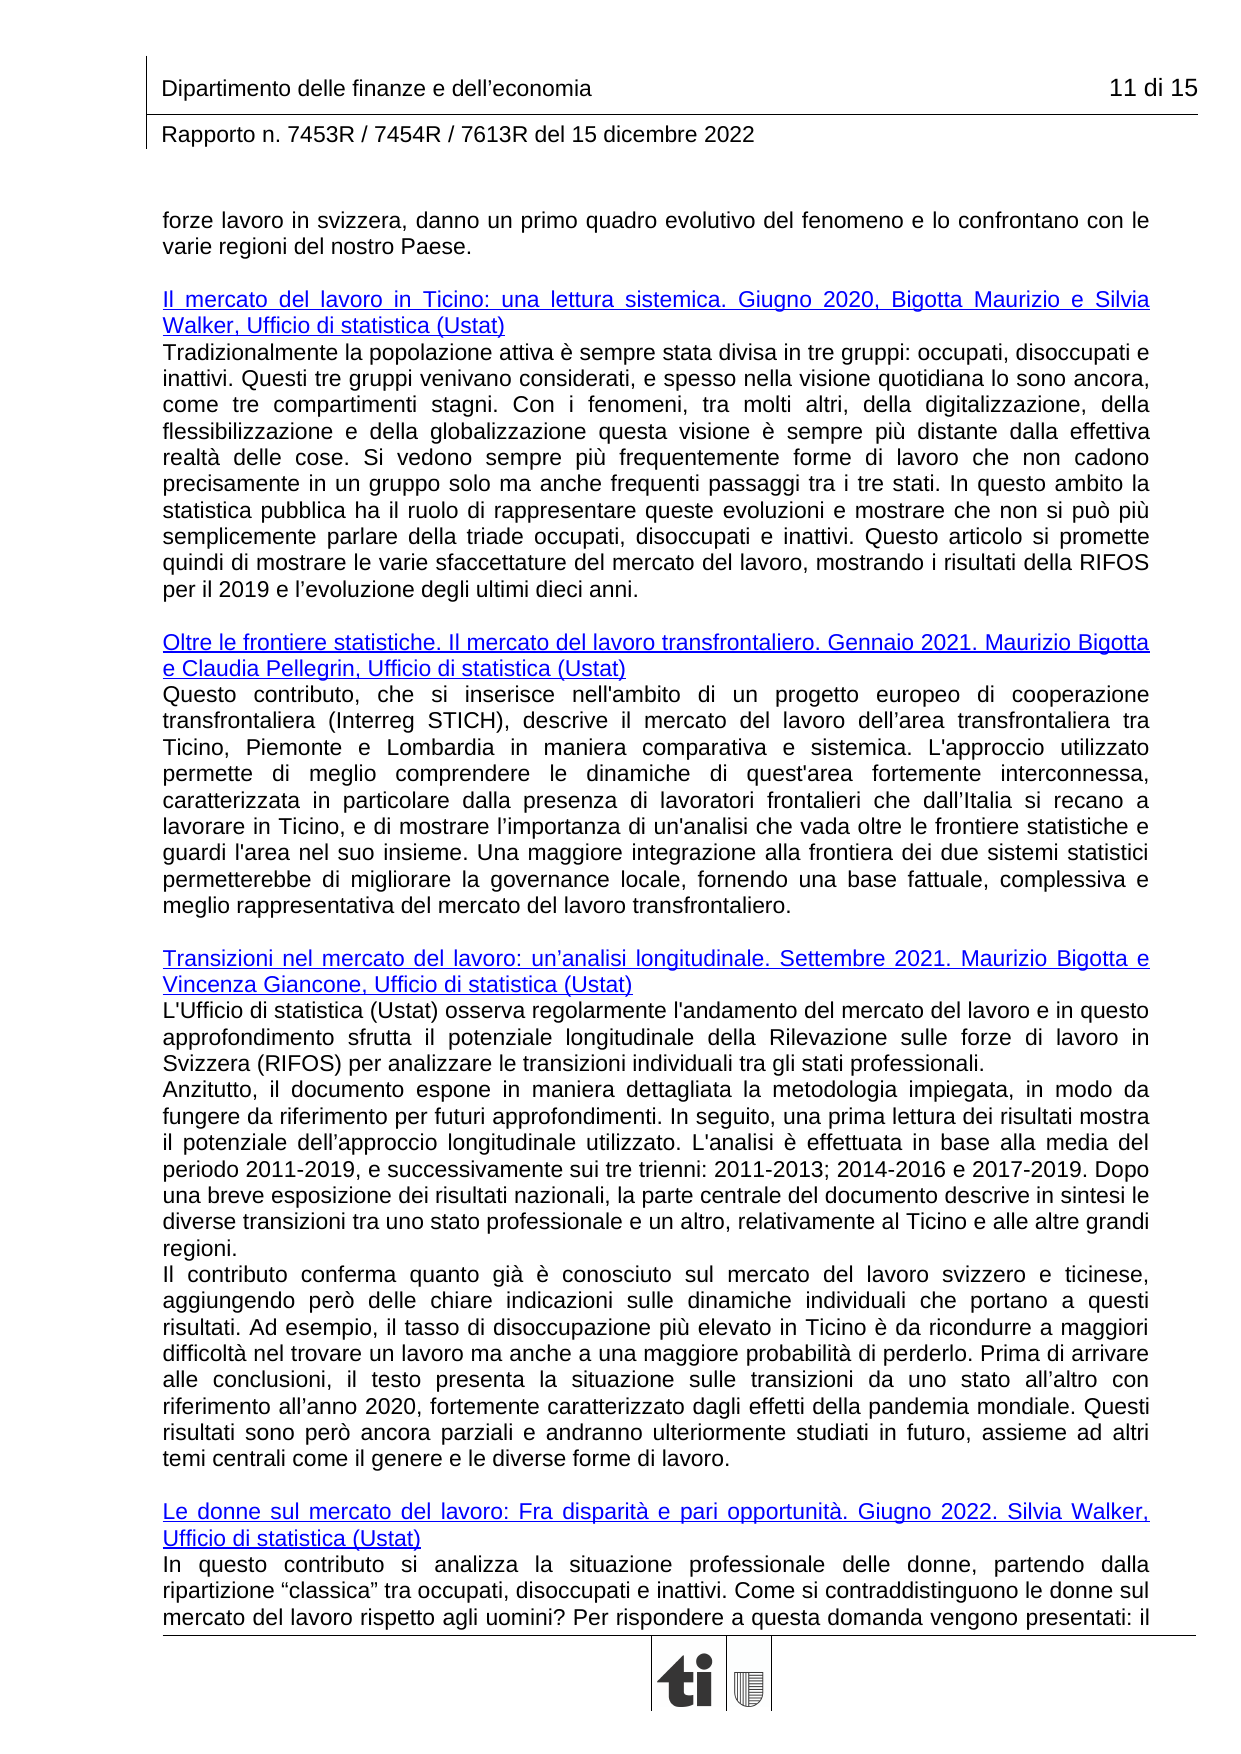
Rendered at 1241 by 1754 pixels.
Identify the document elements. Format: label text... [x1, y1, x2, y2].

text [162, 1551, 1151, 1630]
text Oltre le frontiere statistiche. Il mercato del lavoro transfrontaliero. Gennaio 2021. Maurizio Bigotta e Claudia Pellegrin, Ufficio di statistica (Ustat) [162, 628, 1151, 681]
text L'Ufficio di statistica (Ustat) osserva regolarmente l'andamento del mercato del lavoro e in questo approfondimento sfrutta il potenziale longitudinale della Rilevazione sulle forze di lavoro in Svizzera (RIFOS) per analizzare le transizioni individuali tra gli stati professionali. [162, 997, 1151, 1076]
text Questo contributo, che si inserisce nell'ambito di un progetto europeo di cooperazione transfrontaliera (Interreg STICH), descrive il mercato del lavoro dell’area transfrontaliera tra Ticino, Piemonte e Lombardia in maniera comparativa e sistemica. L'approccio utilizzato permette di meglio comprendere le dinamiche di quest'area fortemente interconnessa, caratterizzata in particolare dalla presenza di lavoratori frontalieri che dall’Italia si recano a lavorare in Ticino, e di mostrare l’importanza di un'analisi che vada oltre le frontiere statistiche e guardi l'area nel suo insieme. Una maggiore integrazione alla frontiera dei due sistemi statistici permetterebbe di migliorare la governance locale, fornendo una base fattuale, complessiva e meglio rappresentativa del mercato del lavoro transfrontaliero. [162, 681, 1151, 918]
text Transizioni nel mercato del lavoro: un’analisi longitudinale. Settembre 2021. Maurizio Bigotta e Vincenza Giancone, Ufficio di statistica (Ustat) [162, 945, 1151, 997]
text Tradizionalmente la popolazione attiva è sempre stata divisa in tre gruppi: occupati, disoccupati e inattivi. Questi tre gruppi venivano considerati, e spesso nella visione quotidiana lo sono ancora, come tre compartimenti stagni. Con i fenomeni, tra molti altri, della digitalizzazione, della flessibilizzazione e della globalizzazione questa visione è sempre più distante dalla effettiva realtà delle cose. Si vedono sempre più frequentemente forme di lavoro che non cadono precisamente in un gruppo solo ma anche frequenti passaggi tra i tre stati. In questo ambito la statistica pubblica ha il ruolo di rappresentare queste evoluzioni e mostrare che non si può più semplicemente parlare della triade occupati, disoccupati e inattivi. Questo articolo si promette quindi di mostrare le varie sfaccettature del mercato del lavoro, mostrando i risultati della RIFOS per il 2019 e l’evoluzione degli ultimi dieci anni. [162, 338, 1151, 602]
text Il mercato del lavoro in Ticino: una lettura sistemica. Giugno 2020, Bigotta Maurizio e Silvia Walker, Ufficio di statistica (Ustat) [162, 286, 1151, 338]
text Il contributo conferma quanto già è conosciuto sul mercato del lavoro svizzero e ticinese, aggiungendo però delle chiare indicazioni sulle dinamiche individuali che portano a questi risultati. Ad esempio, il tasso di disoccupazione più elevato in Ticino è da ricondurre a maggiori difficoltà nel trovare un lavoro ma anche a una maggiore probabilità di perderlo. Prima di arrivare alle conclusioni, il testo presenta la situazione sulle transizioni da uno stato all’altro con riferimento all’anno 2020, fortemente caratterizzato dagli effetti della pandemia mondiale. Questi risultati sono però ancora parziali e andranno ulteriormente studiati in futuro, assieme ad altri temi centrali come il genere e le diverse forme di lavoro. [162, 1261, 1151, 1472]
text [162, 207, 1151, 259]
picture [728, 1636, 770, 1707]
text Le donne sul mercato del lavoro: Fra disparità e pari opportunità. Giugno 2022. Silvia Walker, Ufficio di statistica (Ustat) [162, 1498, 1151, 1551]
picture [655, 1636, 725, 1707]
text Anzitutto, il documento espone in maniera dettagliata la metodologia impiegata, in modo da fungere da riferimento per futuri approfondimenti. In seguito, una prima lettura dei risultati mostra il potenziale dell’approccio longitudinale utilizzato. L'analisi è effettuata in base alla media del periodo 2011-2019, e successivamente sui tre trienni: 2011-2013; 2014-2016 e 2017-2019. Dopo una breve esposizione dei risultati nazionali, la parte centrale del documento descrive in sintesi le diverse transizioni tra uno stato professionale e un altro, relativamente al Ticino e alle altre grandi regioni. [162, 1076, 1151, 1261]
